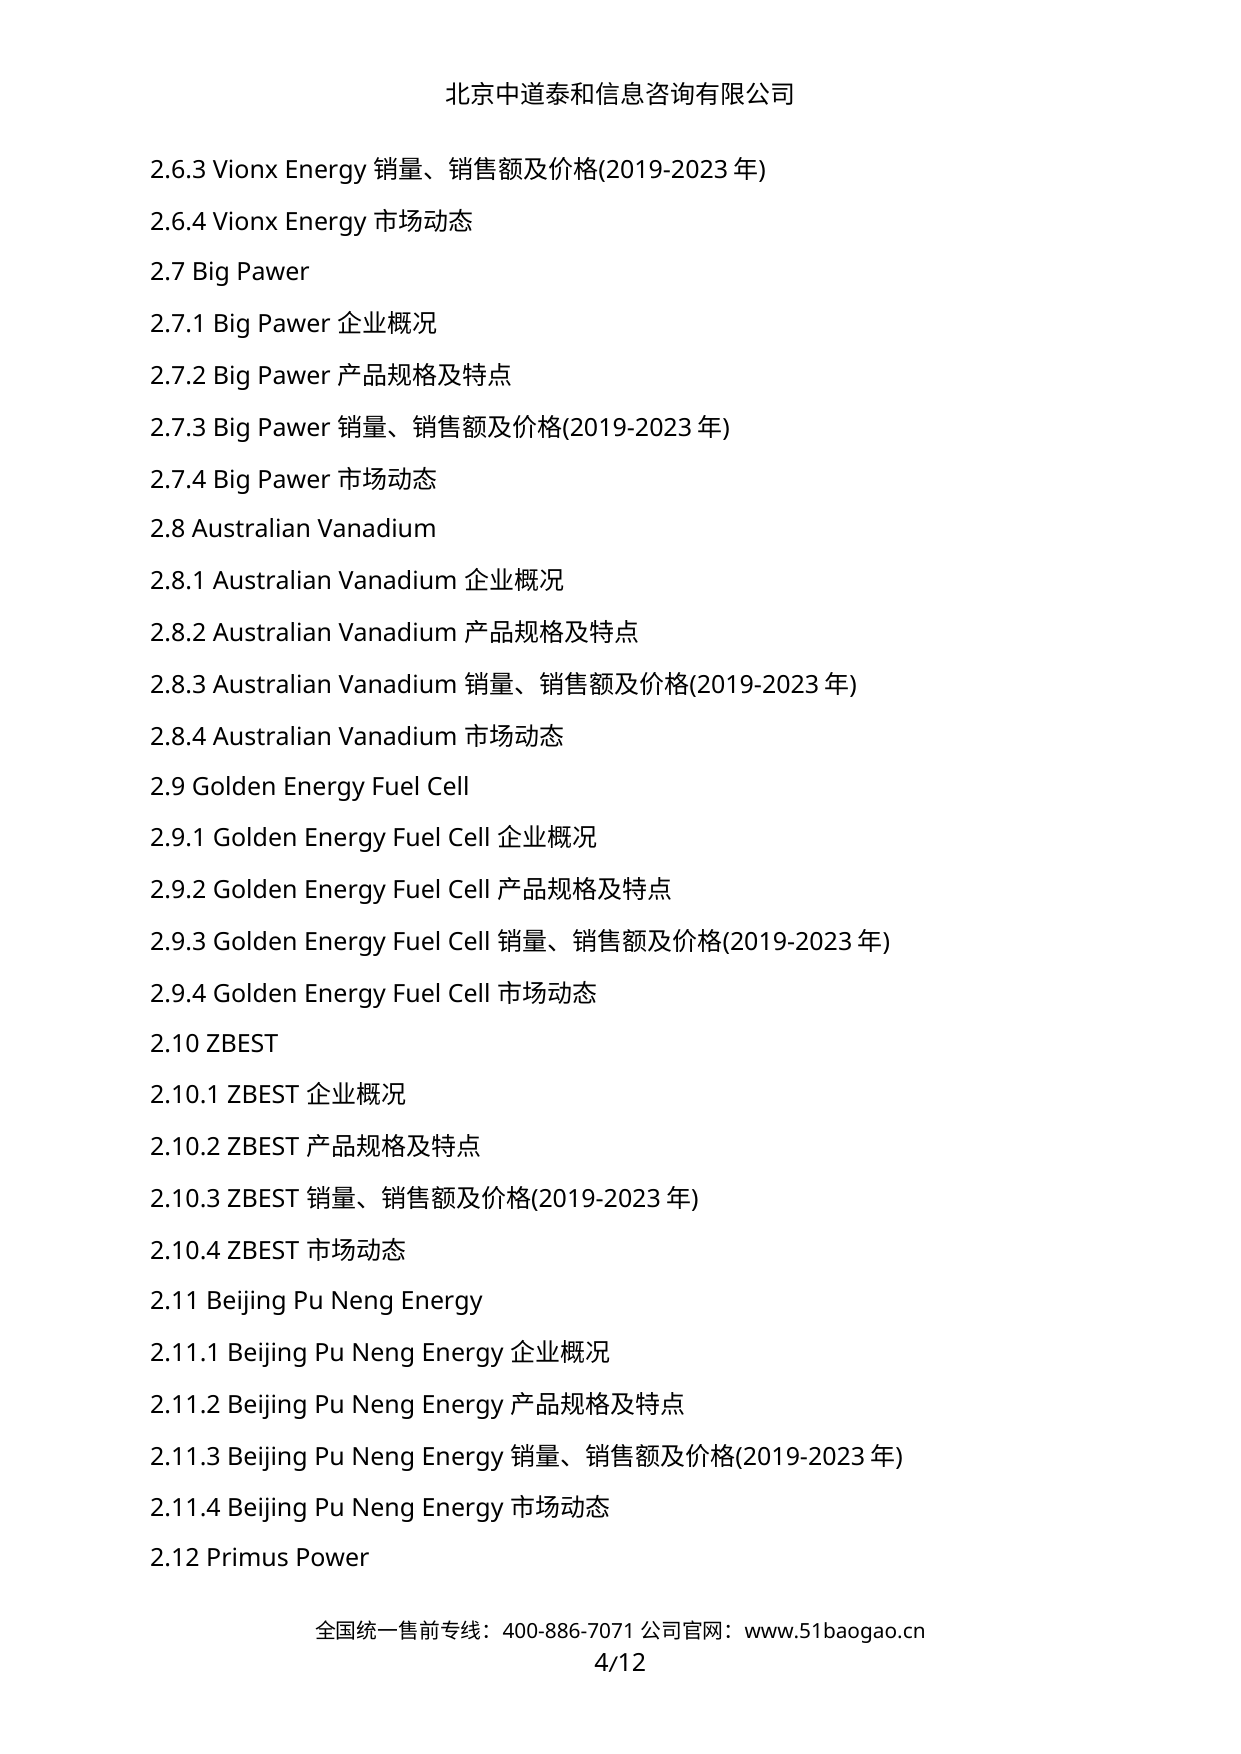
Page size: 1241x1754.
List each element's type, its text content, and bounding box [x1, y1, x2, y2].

text 2.10.1 ZBEST 企业概况 [150, 1075, 1090, 1111]
text 2.6.4 Vionx Energy 市场动态 [150, 202, 1090, 238]
text 2.11 Beijing Pu Neng Energy [150, 1282, 1090, 1317]
text 2.7.4 Big Pawer 市场动态 [150, 459, 1090, 495]
text 2.9.3 Golden Energy Fuel Cell 销量、销售额及价格(2019-2023年) [150, 922, 1090, 958]
text 2.8.2 Australian Vanadium 产品规格及特点 [150, 612, 1090, 649]
text 2.8 Australian Vanadium [150, 511, 1090, 545]
text 2.9.1 Golden Energy Fuel Cell 企业概况 [150, 818, 1090, 854]
text 2.10.2 ZBEST 产品规格及特点 [150, 1127, 1090, 1163]
text 2.10 ZBEST [150, 1025, 1090, 1059]
text 2.9.4 Golden Energy Fuel Cell 市场动态 [150, 973, 1090, 1010]
text 2.11.2 Beijing Pu Neng Energy 产品规格及特点 [150, 1384, 1090, 1420]
text 2.7.3 Big Pawer 销量、销售额及价格(2019-2023年) [150, 407, 1090, 443]
text 2.10.3 ZBEST 销量、销售额及价格(2019-2023年) [150, 1179, 1090, 1215]
text 2.8.1 Australian Vanadium 企业概况 [150, 561, 1090, 597]
text 2.7.2 Big Pawer 产品规格及特点 [150, 355, 1090, 392]
text 2.9 Golden Energy Fuel Cell [150, 768, 1090, 802]
text 2.10.4 ZBEST 市场动态 [150, 1231, 1090, 1267]
text 2.8.3 Australian Vanadium 销量、销售额及价格(2019-2023年) [150, 664, 1090, 701]
text 2.11.4 Beijing Pu Neng Energy 市场动态 [150, 1488, 1090, 1524]
text 2.8.4 Australian Vanadium 市场动态 [150, 716, 1090, 752]
text 2.12 Primus Power [150, 1540, 1090, 1574]
text 2.9.2 Golden Energy Fuel Cell 产品规格及特点 [150, 870, 1090, 906]
text 2.11.1 Beijing Pu Neng Energy 企业概况 [150, 1332, 1090, 1368]
text 2.7.1 Big Pawer 企业概况 [150, 303, 1090, 340]
text 2.11.3 Beijing Pu Neng Energy 销量、销售额及价格(2019-2023年) [150, 1436, 1090, 1472]
text 2.7 Big Pawer [150, 254, 1090, 288]
text 2.6.3 Vionx Energy 销量、销售额及价格(2019-2023年) [150, 150, 1090, 186]
